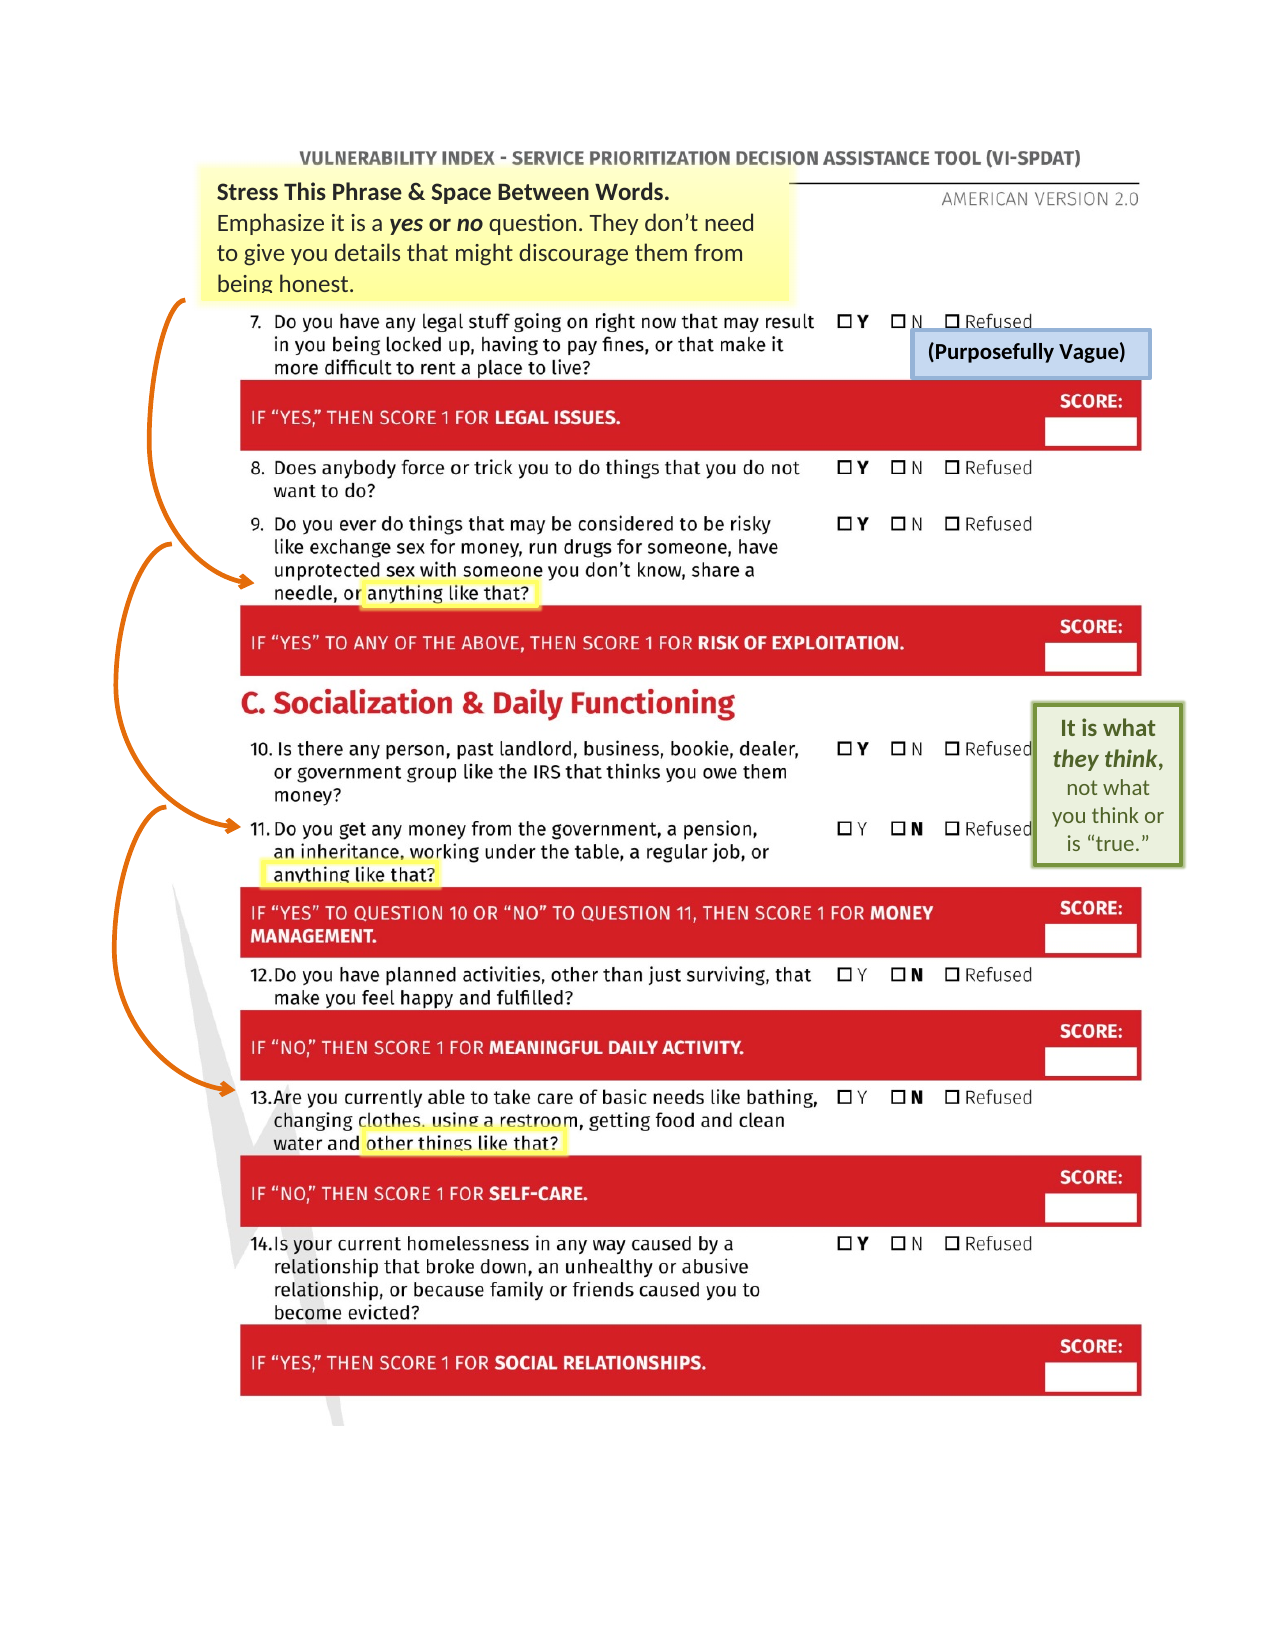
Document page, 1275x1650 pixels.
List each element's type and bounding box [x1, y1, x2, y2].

picture [150, 150, 1182, 1426]
